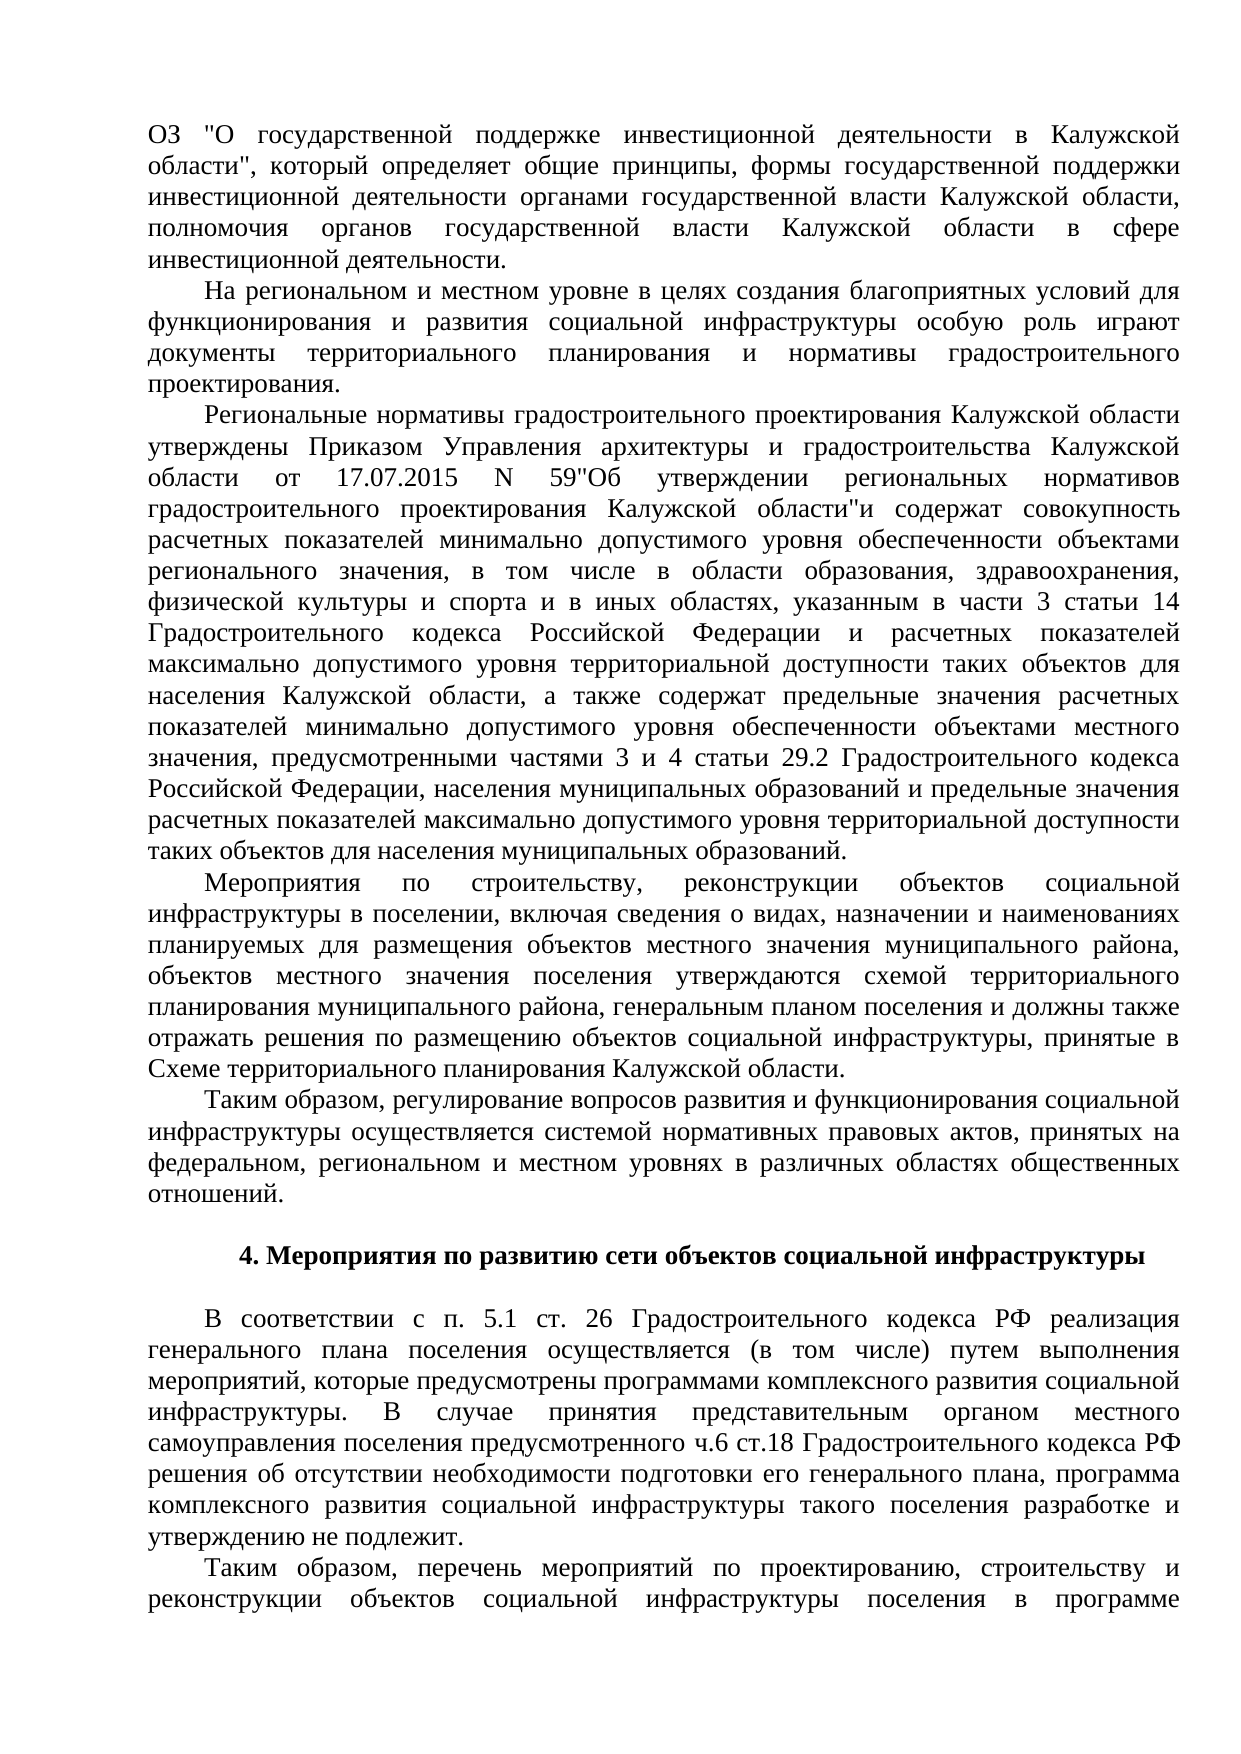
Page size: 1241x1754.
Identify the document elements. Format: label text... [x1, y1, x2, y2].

text Таким образом, регулирование вопросов развития и функционирования социальной инфраструктуры осуществляется системой нормативных правовых актов, принятых на федеральном, региональном и местном уровнях в различных областях общественных отношений. [148, 1084, 1181, 1208]
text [148, 1551, 1181, 1613]
text Региональные нормативы градостроительного проектирования Калужской области утверждены Приказом Управления архитектуры и градостроительства Калужской области от 17.07.2015 N 59"Об утверждении региональных нормативов градостроительного проектирования Калужской области"и содержат совокупность расчетных показателей минимально допустимого уровня обеспеченности объектами регионального значения, в том числе в области образования, здравоохранения, физической культуры и спорта и в иных областях, указанным в части 3 статьи 14 Градостроительного кодекса Российской Федерации и расчетных показателей максимально допустимого уровня территориальной доступности таких объектов для населения Калужской области, а также содержат предельные значения расчетных показателей минимально допустимого уровня обеспеченности объектами местного значения, предусмотренными частями 3 и 4 статьи 29.2 Градостроительного кодекса Российской Федерации, населения муниципальных образований и предельные значения расчетных показателей максимально допустимого уровня территориальной доступности таких объектов для населения муниципальных образований. [148, 398, 1181, 866]
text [148, 118, 1181, 274]
text В соответствии с п. 5.1 ст. 26 Градостроительного кодекса РФ реализация генерального плана поселения осуществляется (в том числе) путем выполнения мероприятий, которые предусмотрены программами комплексного развития социальной инфраструктуры. В случае принятия представительным органом местного самоуправления поселения предусмотренного ч.6 ст.18 Градостроительного кодекса РФ решения об отсутствии необходимости подготовки его генерального плана, программа комплексного развития социальной инфраструктуры такого поселения разработке и утверждению не подлежит. [148, 1302, 1181, 1551]
text На региональном и местном уровне в целях создания благоприятных условий для функционирования и развития социальной инфраструктуры особую роль играют документы территориального планирования и нормативы градостроительного проектирования. [148, 274, 1181, 398]
text 4. Мероприятия по развитию сети объектов социальной инфраструктуры [148, 1239, 1181, 1271]
text Мероприятия по строительству, реконструкции объектов социальной инфраструктуры в поселении, включая сведения о видах, назначении и наименованиях планируемых для размещения объектов местного значения муниципального района, объектов местного значения поселения утверждаются схемой территориального планирования муниципального района, генеральным планом поселения и должны также отражать решения по размещению объектов социальной инфраструктуры, принятые в Схеме территориального планирования Калужской области. [148, 866, 1181, 1084]
